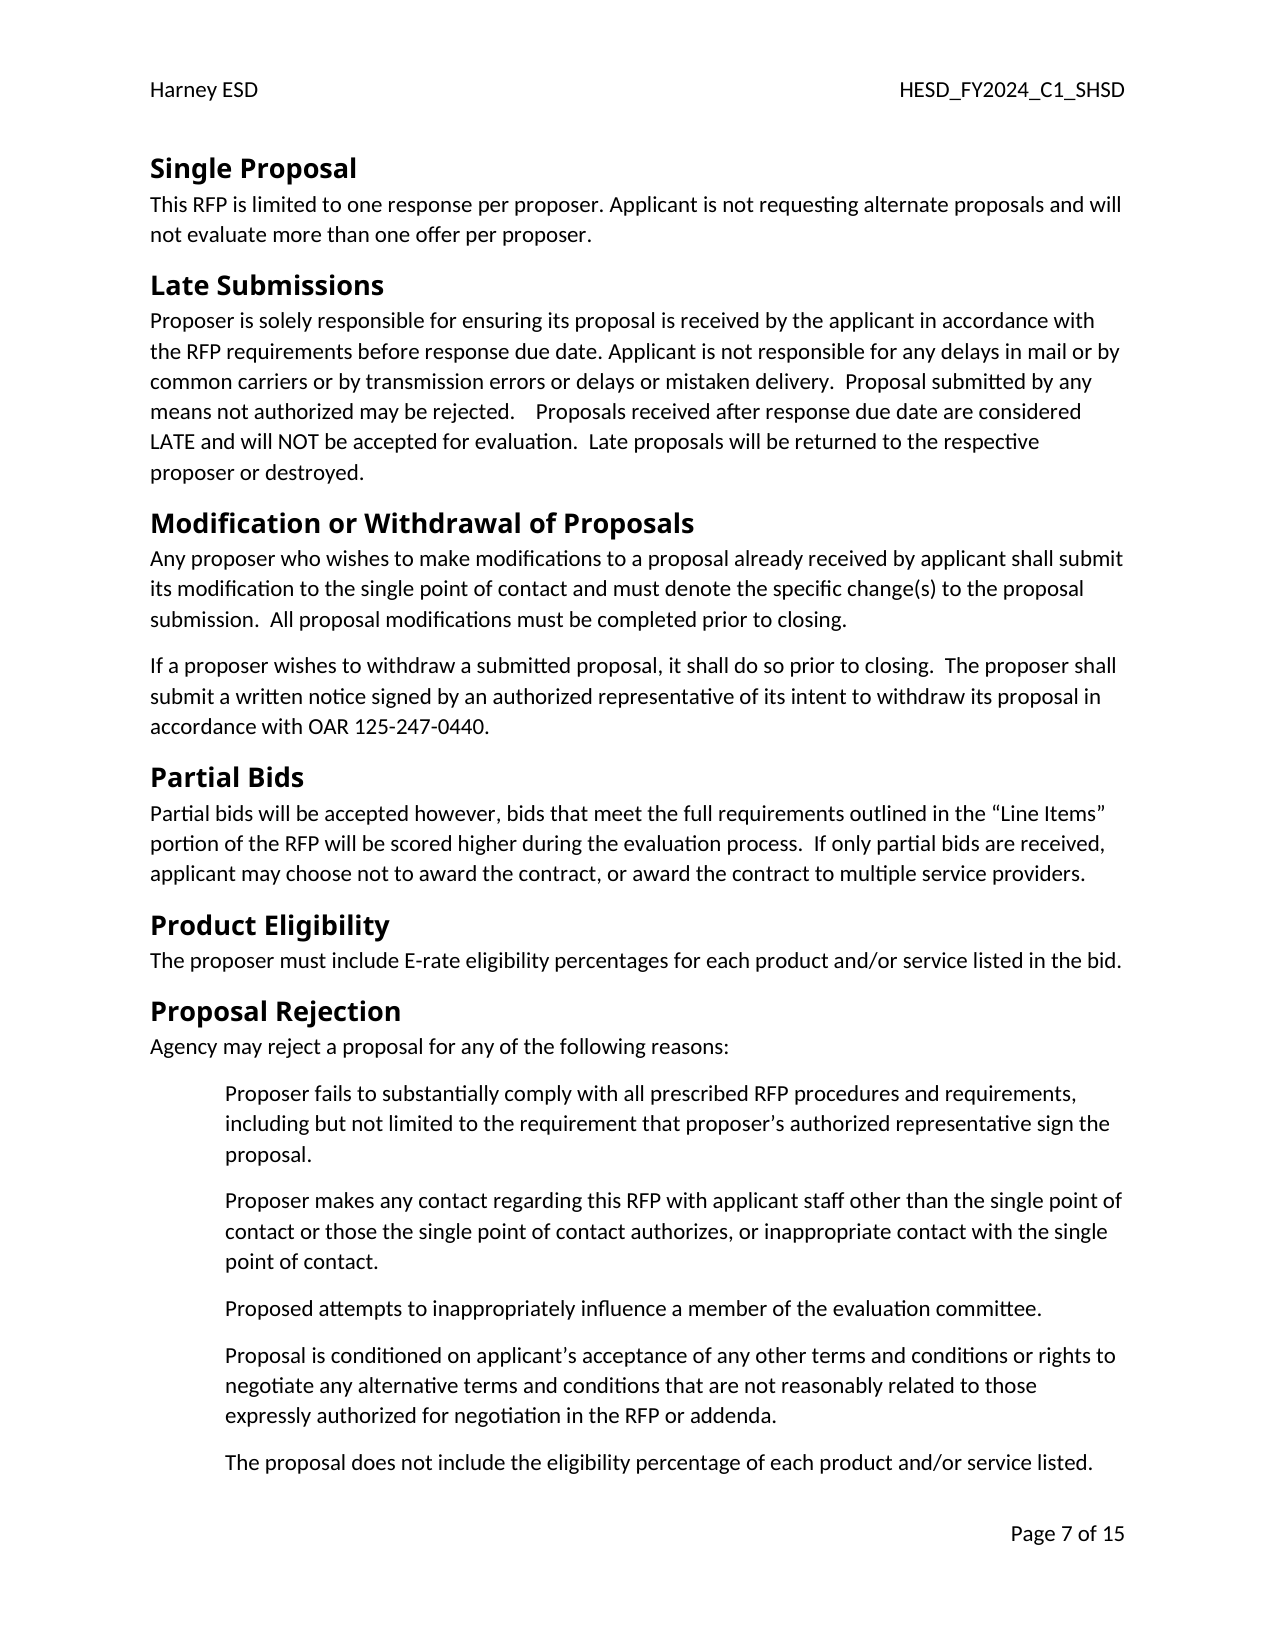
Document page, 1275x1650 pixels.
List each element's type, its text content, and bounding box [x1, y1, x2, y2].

subtitle Single Proposal [150, 150, 1125, 187]
subtitle Product Eligibility [150, 906, 1125, 943]
text Proposer is solely responsible for ensuring its proposal is received by the applicant in accordance with the RFP requirements before response due date. Applicant is not responsible for any delays in mail or by common carriers or by transmission errors or delays or mistaken delivery. Proposal submitted by any means not authorized may be rejected. Proposals received after response due date are considered LATE and will NOT be accepted for evaluation. Late proposals will be returned to the respective proposer or destroyed. [150, 307, 1125, 486]
text Proposed attempts to inappropriately influence a member of the evaluation committee. [225, 1294, 1125, 1322]
subtitle Proposal Rejection [150, 993, 1125, 1029]
text Proposer makes any contact regarding this RFP with applicant staff other than the single point of contact or those the single point of contact authorizes, or inappropriate contact with the single point of contact. [225, 1187, 1125, 1275]
text Agency may reject a proposal for any of the following reasons: [150, 1032, 1125, 1061]
subtitle Partial Bids [150, 759, 1125, 796]
text Partial bids will be accepted however, bids that meet the full requirements outlined in the “Line Items” portion of the RFP will be scored higher during the evaluation process. If only partial bids are received, applicant may choose not to award the contract, or award the contract to multiple service providers. [150, 799, 1125, 887]
subtitle Modification or Withdrawal of Proposals [150, 504, 1125, 541]
text Proposal is conditioned on applicant’s acceptance of any other terms and conditions or rights to negotiate any alternative terms and conditions that are not reasonably related to those expressly authorized for negotiation in the RFP or addenda. [225, 1341, 1125, 1429]
text If a proposer wishes to withdraw a submitted proposal, it shall do so prior to closing. The proposer shall submit a written notice signed by an authorized representative of its intent to withdraw its proposal in accordance with OAR 125-247-0440. [150, 652, 1125, 740]
text Any proposer who wishes to make modifications to a proposal already received by applicant shall submit its modification to the single point of contact and must denote the specific change(s) to the proposal submission. All proposal modifications must be completed prior to closing. [150, 544, 1125, 633]
text The proposer must include E-rate eligibility percentages for each product and/or service listed in the bid. [150, 946, 1125, 974]
text The proposal does not include the eligibility percentage of each product and/or service listed. [225, 1448, 1125, 1476]
subtitle Late Submissions [150, 267, 1125, 304]
text This RFP is limited to one response per proposer. Applicant is not requesting alternate proposals and will not evaluate more than one offer per proposer. [150, 190, 1125, 248]
text Proposer fails to substantially comply with all prescribed RFP procedures and requirements, including but not limited to the requirement that proposer’s authorized representative sign the proposal. [225, 1079, 1125, 1168]
